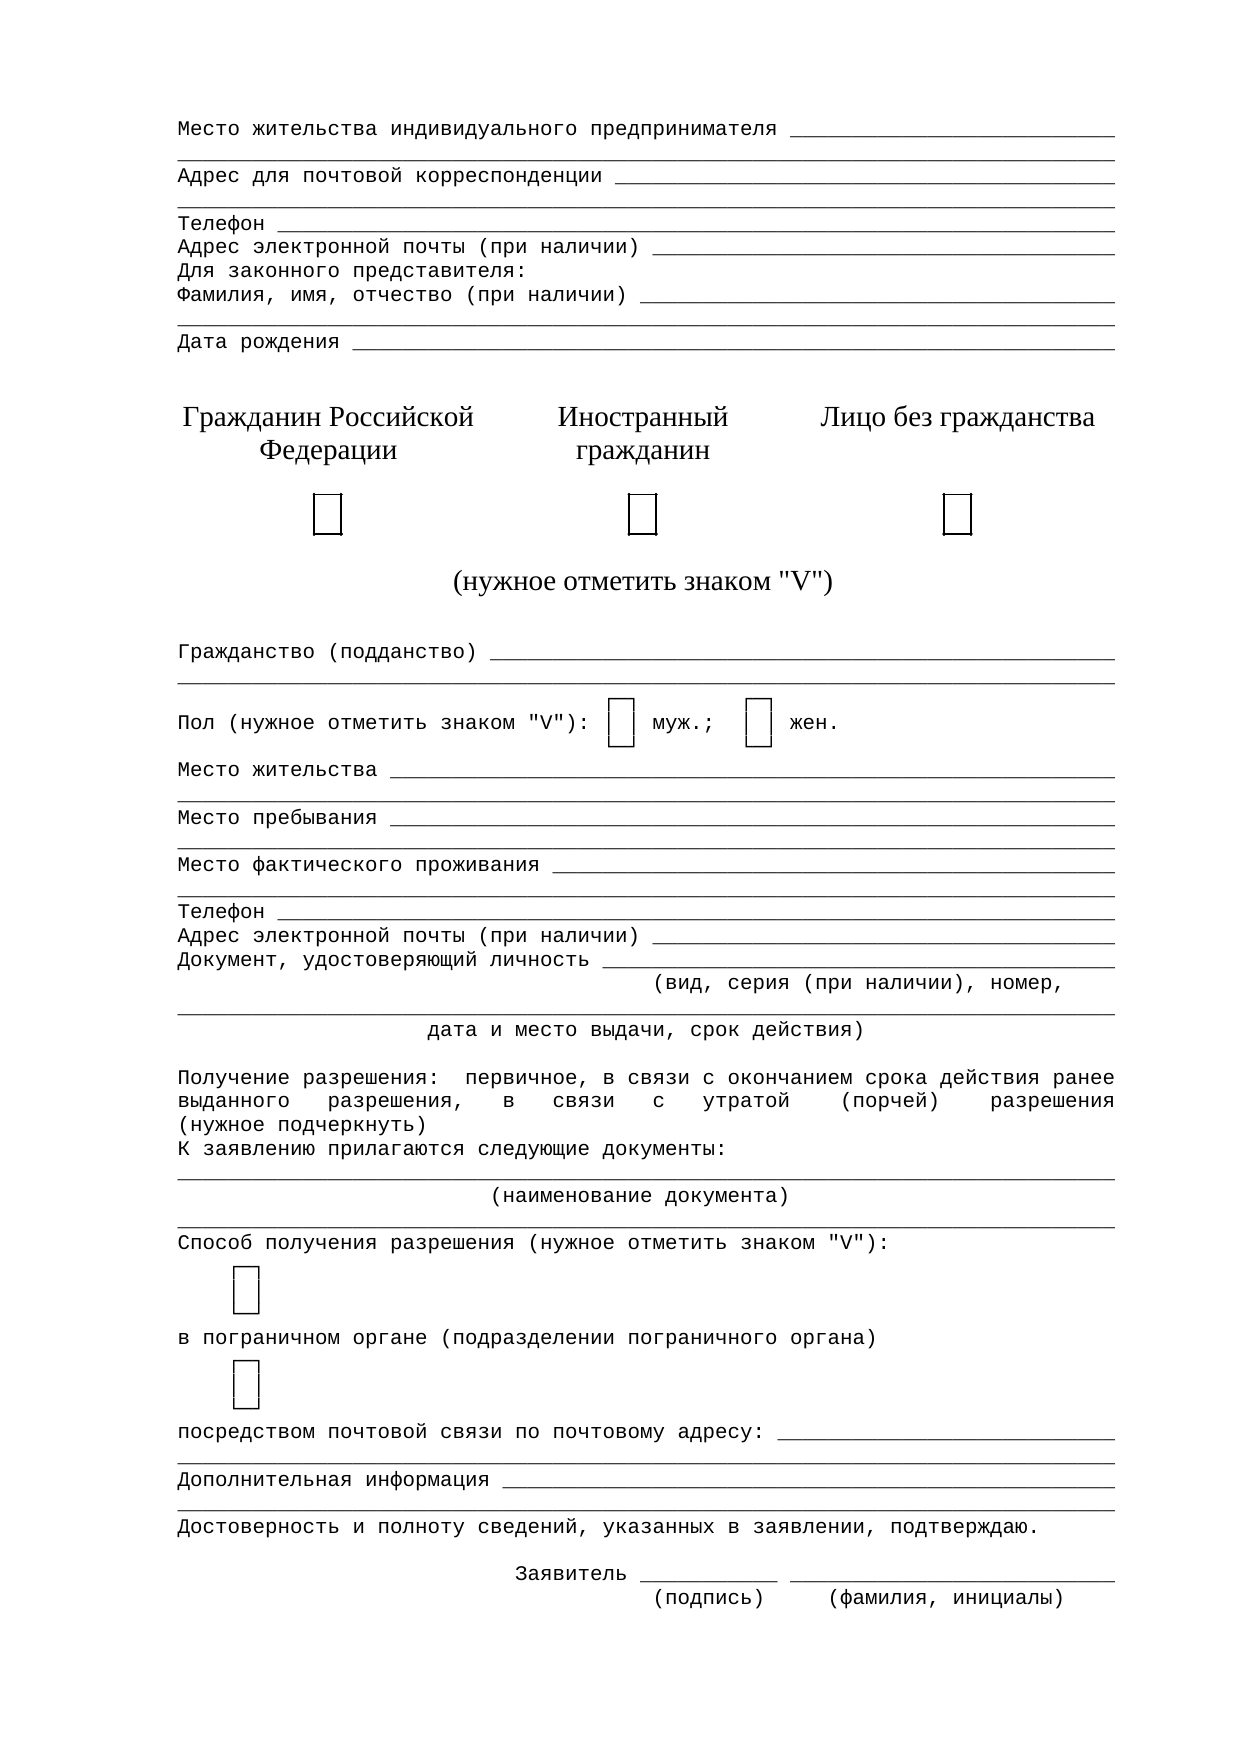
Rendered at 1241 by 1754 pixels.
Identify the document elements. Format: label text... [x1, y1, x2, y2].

table_header Лицо без гражданства [800, 388, 1115, 476]
text дата и место выдачи, срок действия) [177, 1019, 1181, 1043]
text Адрес электронной почты (при наличии) _____________________________________ [177, 236, 1181, 260]
text К заявлению прилагаются следующие документы: [177, 1138, 1181, 1161]
text ___________________________________________________________________________ [177, 665, 1181, 688]
text ___________________________________________________________________________ [177, 878, 1181, 901]
text Адрес для почтовой корреспонденции ________________________________________ [177, 165, 1181, 189]
text Телефон ___________________________________________________________________ [177, 213, 1181, 236]
text Дополнительная информация _________________________________________________ [177, 1469, 1181, 1492]
text ___________________________________________________________________________ [177, 189, 1181, 213]
table_cell [800, 476, 1115, 553]
table_cell [171, 476, 486, 553]
table_header Гражданин Российской Федерации [171, 388, 486, 476]
text (наименование документа) [177, 1185, 1181, 1209]
text │ │ [177, 1374, 1181, 1398]
text посредством почтовой связи по почтовому адресу: ___________________________ [177, 1421, 1181, 1445]
text └─┘ └─┘ [177, 736, 1181, 759]
text ___________________________________________________________________________ [177, 1161, 1181, 1185]
text ___________________________________________________________________________ [177, 996, 1181, 1019]
text ___________________________________________________________________________ [177, 1445, 1181, 1469]
text ┌─┐ [177, 1256, 1181, 1279]
text ___________________________________________________________________________ [177, 1209, 1181, 1232]
text │ │ [177, 1279, 1181, 1303]
text Место жительства __________________________________________________________ [177, 759, 1181, 783]
text Заявитель ___________ __________________________ [177, 1563, 1181, 1587]
text Место жительства индивидуального предпринимателя __________________________ [177, 118, 1181, 142]
text Достоверность и полноту сведений, указанных в заявлении, подтверждаю. [177, 1516, 1181, 1540]
text └─┘ [177, 1303, 1181, 1327]
text Получение разрешения: первичное, в связи с окончанием срока действия ранее [177, 1067, 1181, 1090]
text Для законного представителя: [177, 260, 1181, 284]
text Гражданство (подданство) __________________________________________________ [177, 641, 1181, 665]
text Способ получения разрешения (нужное отметить знаком "V"): [177, 1232, 1181, 1256]
text ┌─┐ ┌─┐ [177, 688, 1181, 712]
text Пол (нужное отметить знаком "V"): │ │ муж.; │ │ жен. [177, 712, 1181, 736]
text (подпись) (фамилия, инициалы) [177, 1587, 1181, 1611]
table_header Иностранный гражданин [486, 388, 800, 476]
text ___________________________________________________________________________ [177, 783, 1181, 807]
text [177, 142, 1181, 165]
text Дата рождения _____________________________________________________________ [177, 331, 1181, 354]
text выданного разрешения, в связи с утратой (порчей) разрешения [177, 1090, 1181, 1114]
table_cell (нужное отметить знаком "V") [171, 553, 1115, 608]
text Документ, удостоверяющий личность _________________________________________ [177, 948, 1181, 972]
text ___________________________________________________________________________ [177, 307, 1181, 331]
text Фамилия, имя, отчество (при наличии) ______________________________________ [177, 284, 1181, 307]
text └─┘ [177, 1398, 1181, 1421]
text Место пребывания __________________________________________________________ [177, 807, 1181, 830]
text Телефон ___________________________________________________________________ [177, 901, 1181, 925]
text ┌─┐ [177, 1351, 1181, 1374]
text в пограничном органе (подразделении пограничного органа) [177, 1327, 1181, 1351]
text Адрес электронной почты (при наличии) _____________________________________ [177, 925, 1181, 948]
text ___________________________________________________________________________ [177, 1492, 1181, 1516]
table_cell [486, 476, 800, 553]
text (нужное подчеркнуть) [177, 1114, 1181, 1138]
text Место фактического проживания _____________________________________________ [177, 854, 1181, 878]
text (вид, серия (при наличии), номер, [177, 972, 1181, 996]
text ___________________________________________________________________________ [177, 830, 1181, 854]
